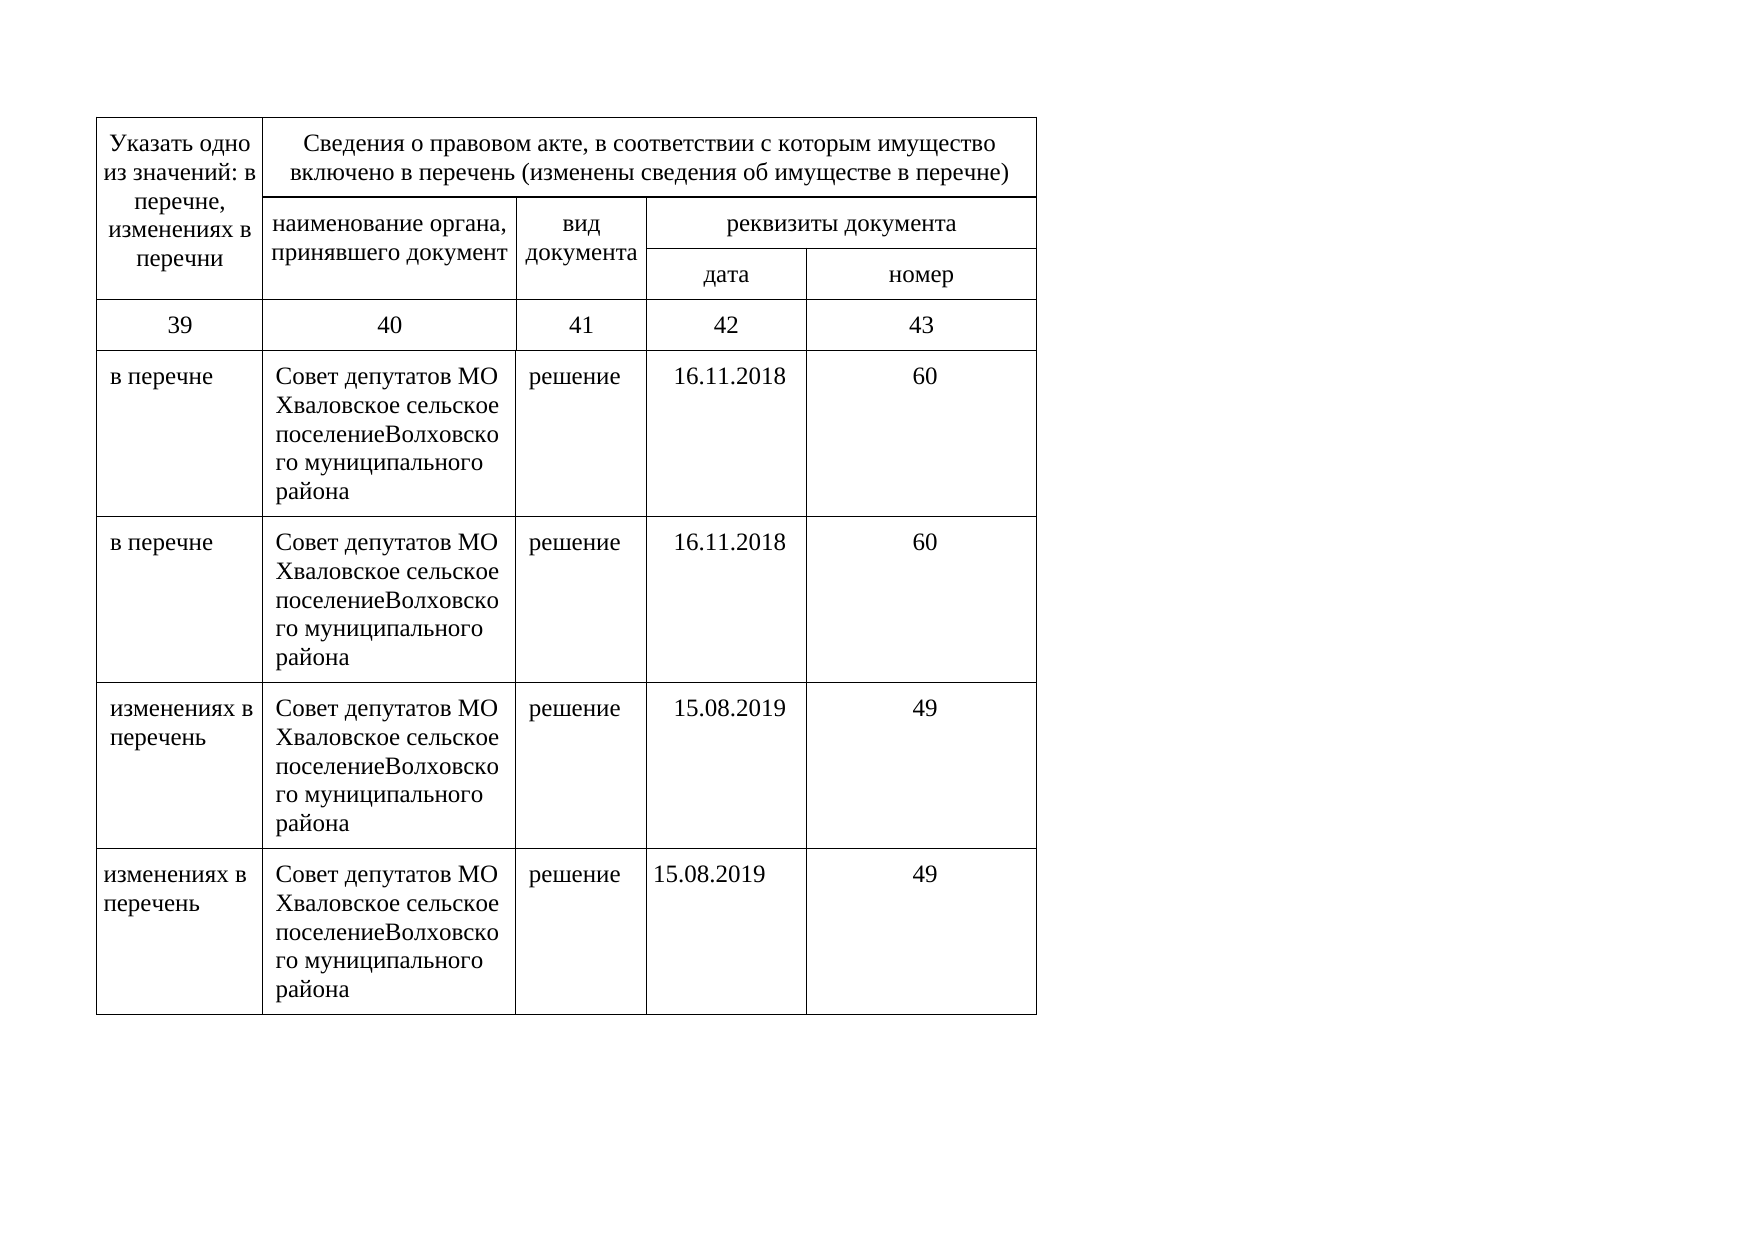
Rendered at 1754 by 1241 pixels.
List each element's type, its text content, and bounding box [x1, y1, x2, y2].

table_cell 43 [807, 300, 1036, 349]
table_cell в перечне [97, 351, 262, 516]
table_cell решение [516, 849, 646, 1014]
table_cell вид документа [517, 198, 646, 298]
table_cell 16.11.2018 [647, 351, 806, 516]
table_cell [97, 849, 262, 1014]
table_cell номер [807, 249, 1036, 298]
table_cell 49 [807, 683, 1036, 848]
table_cell дата [647, 249, 806, 298]
table_cell 60 [807, 351, 1036, 516]
table_cell в перечне [97, 517, 262, 682]
table_header Сведения о правовом акте, в соответствии с которым имущество включено в перечень (изменены сведения об имуществе в перечне) [263, 118, 1036, 196]
table_cell Совет депутатов МО Хваловское сельское поселениеВолховского муниципального района [263, 683, 515, 848]
table_cell решение [516, 351, 646, 516]
table_cell 42 [647, 300, 806, 349]
table_cell наименование органа, принявшего документ [263, 198, 516, 298]
table_cell 15.08.2019 [647, 849, 806, 1014]
table_header Указать одно из значений: в перечне, изменениях в перечни [97, 118, 262, 298]
table_cell 49 [807, 849, 1036, 1014]
table_cell 60 [807, 517, 1036, 682]
table_cell решение [516, 683, 646, 848]
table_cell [263, 849, 515, 1014]
table_cell Совет депутатов МО Хваловское сельское поселениеВолховского муниципального района [263, 517, 515, 682]
table_cell Совет депутатов МО Хваловское сельское поселениеВолховского муниципального района [263, 351, 515, 516]
table_cell 16.11.2018 [647, 517, 806, 682]
table_cell 41 [517, 300, 646, 349]
table_cell 39 [97, 300, 262, 349]
table_cell изменениях в перечень [97, 683, 262, 848]
table_cell реквизиты документа [647, 198, 1036, 247]
table_cell 40 [263, 300, 516, 349]
table_cell решение [516, 517, 646, 682]
table_cell 15.08.2019 [647, 683, 806, 848]
